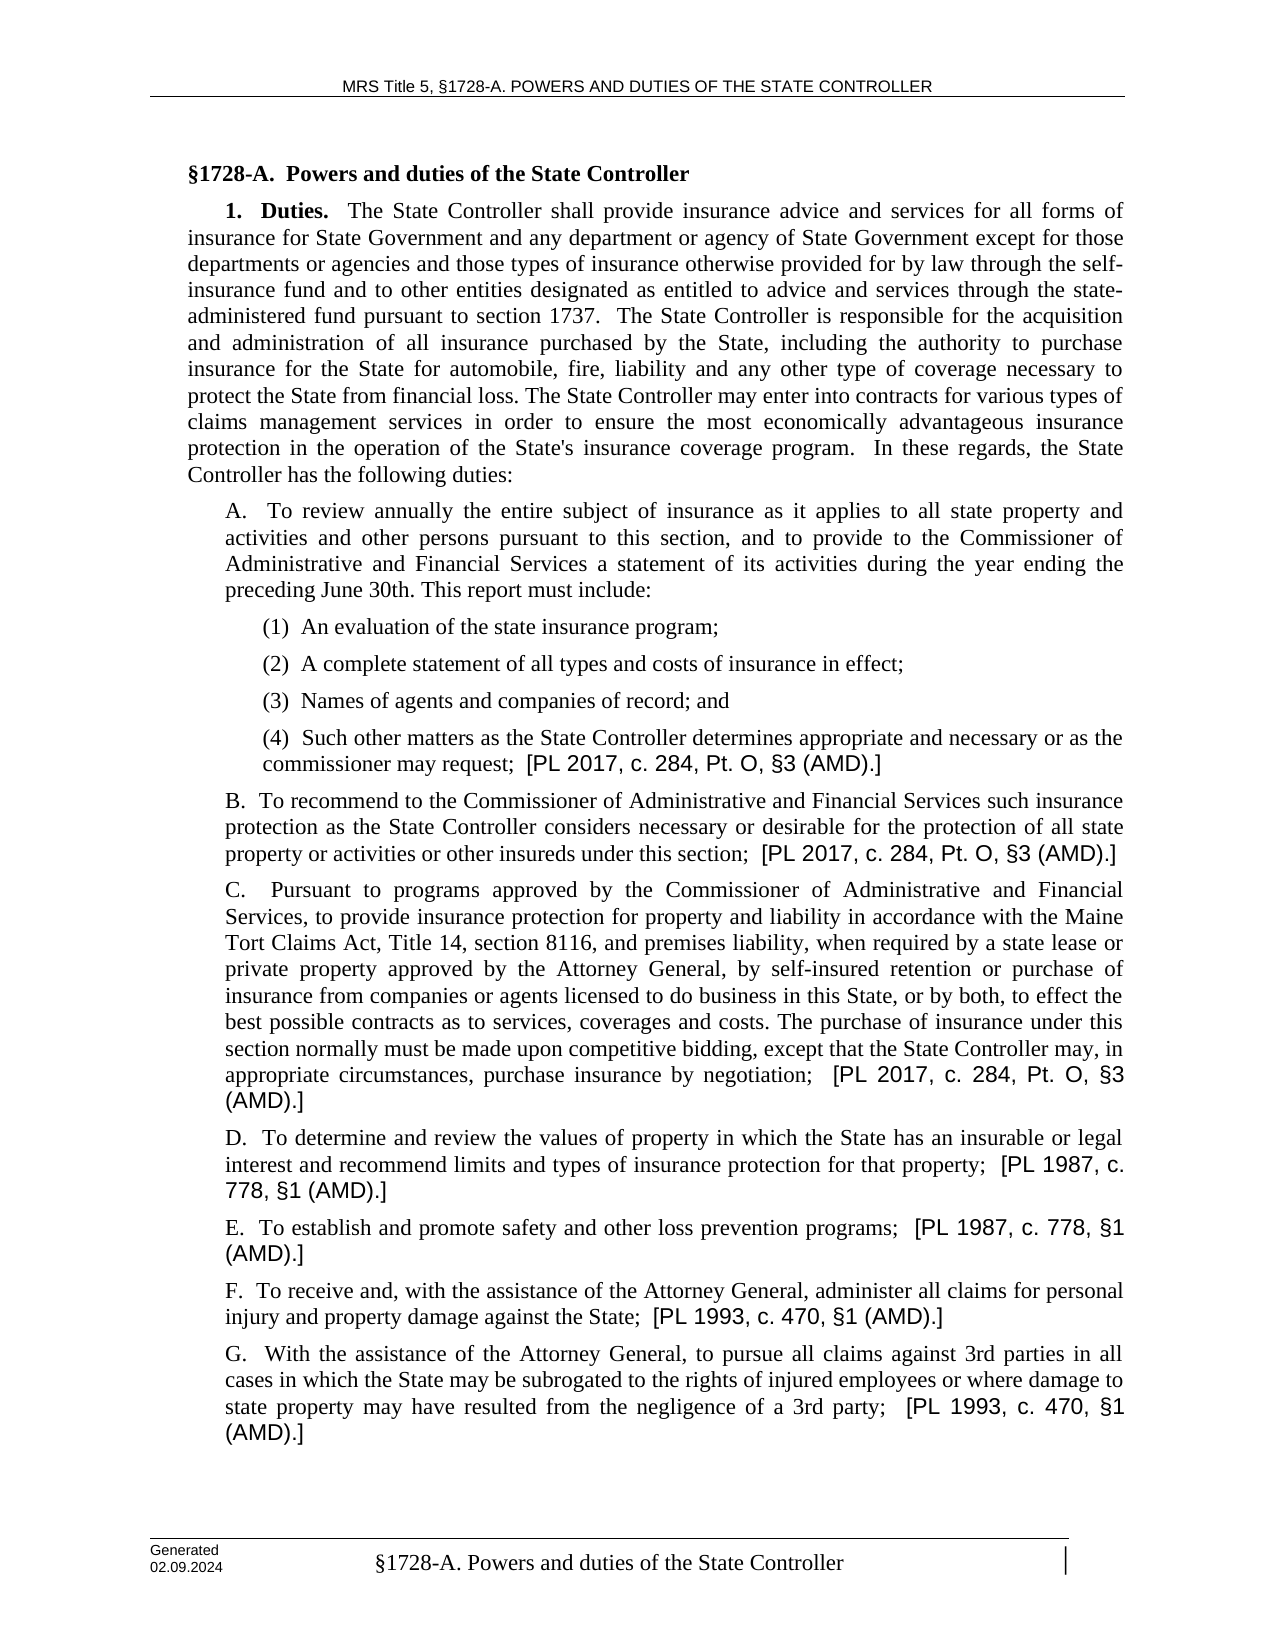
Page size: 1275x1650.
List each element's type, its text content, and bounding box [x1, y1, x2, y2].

text D. To determine and review the values of property in which the State has an insurable or legal interest and recommend limits and types of insurance protection for that property; [PL 1987, c. 778, §1 (AMD).] [225, 1124, 1125, 1203]
text B. To recommend to the Commissioner of Administrative and Financial Services such insurance protection as the State Controller considers necessary or desirable for the protection of all state property or activities or other insureds under this section; [PL 2017, c. 284, Pt. O, §3 (AMD).] [225, 787, 1125, 866]
text (2) A complete statement of all types and costs of insurance in effect; [262, 650, 1125, 676]
text C. Pursuant to programs approved by the Commissioner of Administrative and Financial Services, to provide insurance protection for property and liability in accordance with the Maine Tort Claims Act, Title 14, section 8116, and premises liability, when required by a state lease or private property approved by the Attorney General, by self-insured retention or purchase of insurance from companies or agents licensed to do business in this State, or by both, to effect the best possible contracts as to services, coverages and costs. The purchase of insurance under this section normally must be made upon competitive bidding, except that the State Controller may, in appropriate circumstances, purchase insurance by negotiation; [PL 2017, c. 284, Pt. O, §3 (AMD).] [225, 876, 1125, 1114]
text §1728-A. Powers and duties of the State Controller [187, 160, 1125, 187]
text (3) Names of agents and companies of record; and [262, 687, 1125, 713]
text F. To receive and, with the assistance of the Attorney General, administer all claims for personal injury and property damage against the State; [PL 1993, c. 470, §1 (AMD).] [225, 1277, 1125, 1330]
text A. To review annually the entire subject of insurance as it applies to all state property and activities and other persons pursuant to this section, and to provide to the Commissioner of Administrative and Financial Services a statement of its activities during the year ending the preceding June 30th. This report must include: [225, 497, 1125, 603]
text 1. Duties. The State Controller shall provide insurance advice and services for all forms of insurance for State Government and any department or agency of State Government except for those departments or agencies and those types of insurance otherwise provided for by law through the self-insurance fund and to other entities designated as entitled to advice and services through the state-administered fund pursuant to section 1737. The State Controller is responsible for the acquisition and administration of all insurance purchased by the State, including the authority to purchase insurance for the State for automobile, fire, liability and any other type of coverage necessary to protect the State from financial loss. The State Controller may enter into contracts for various types of claims management services in order to ensure the most economically advantageous insurance protection in the operation of the State's insurance coverage program. In these regards, the State Controller has the following duties: [187, 197, 1125, 487]
text G. With the assistance of the Attorney General, to pursue all claims against 3rd parties in all cases in which the State may be subrogated to the rights of injured employees or where damage to state property may have resulted from the negligence of a 3rd party; [PL 1993, c. 470, §1 (AMD).] [225, 1340, 1125, 1446]
text E. To establish and promote safety and other loss prevention programs; [PL 1987, c. 778, §1 (AMD).] [225, 1214, 1125, 1267]
text (1) An evaluation of the state insurance program; [262, 613, 1125, 640]
text (4) Such other matters as the State Controller determines appropriate and necessary or as the commissioner may request; [PL 2017, c. 284, Pt. O, §3 (AMD).] [262, 724, 1125, 776]
